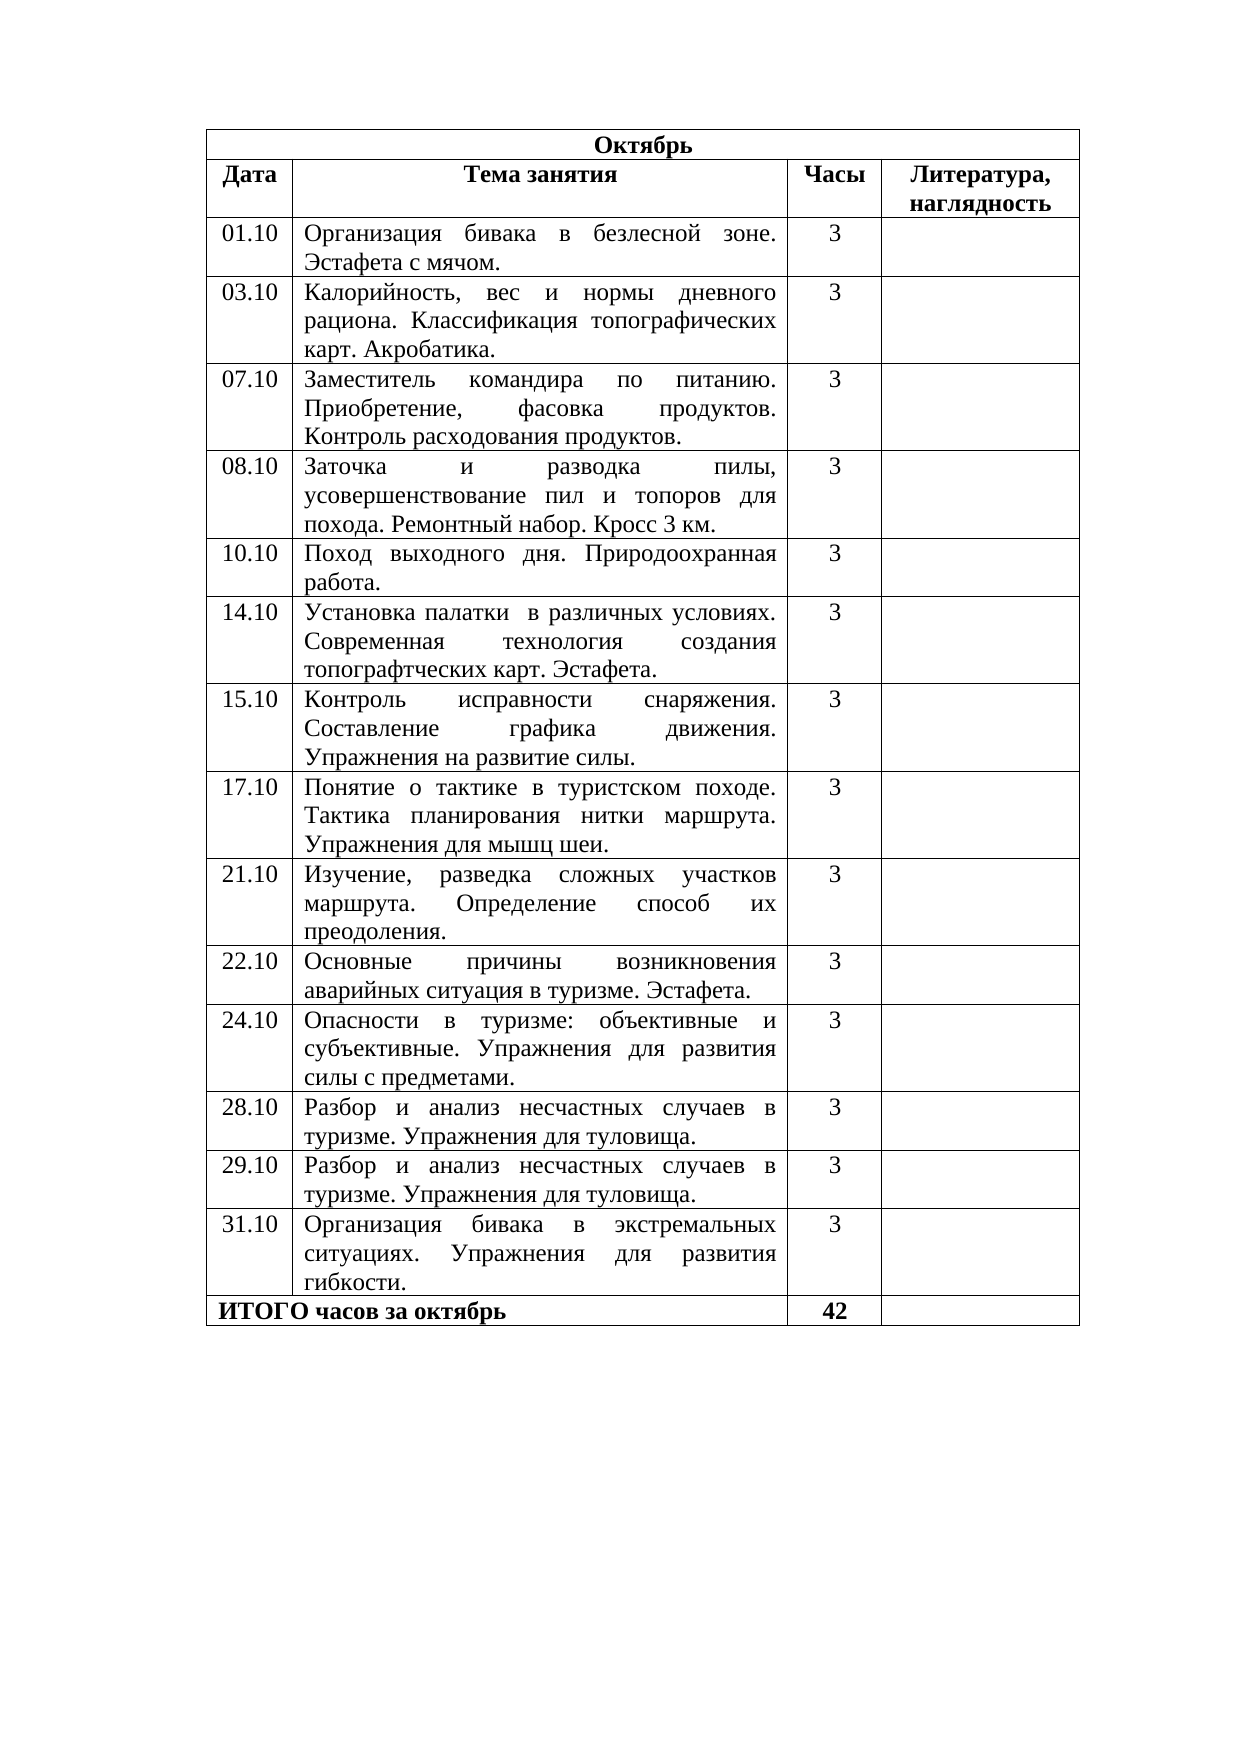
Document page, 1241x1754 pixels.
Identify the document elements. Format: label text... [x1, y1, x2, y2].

table_cell 17.10 [207, 772, 292, 858]
table_cell Установка палатки в различных условиях. Современная технология создания топографтческих карт. Эстафета. [293, 597, 787, 683]
table_cell 31.10 [207, 1209, 292, 1295]
table_cell 3 [788, 1005, 881, 1091]
table_cell 22.10 [207, 946, 292, 1004]
table_cell Тема занятия [293, 160, 787, 217]
table_cell 3 [788, 277, 881, 363]
table_cell Поход выходного дня. Природоохранная работа. [293, 539, 787, 596]
table_cell 3 [788, 1092, 881, 1149]
table_cell 3 [788, 597, 881, 683]
table_cell ИТОГО часов за октябрь [207, 1296, 787, 1325]
table_cell Организация бивака в безлесной зоне. Эстафета с мячом. [293, 218, 787, 276]
table_cell 08.10 [207, 451, 292, 537]
table_cell 03.10 [207, 277, 292, 363]
table_cell 29.10 [207, 1151, 292, 1208]
table_cell Литература, наглядность [882, 160, 1079, 217]
table_header Октябрь [207, 130, 1079, 158]
table_cell 42 [788, 1296, 881, 1325]
table_cell Организация бивака в экстремальных ситуациях. Упражнения для развития гибкости. [293, 1209, 787, 1295]
table_cell 10.10 [207, 539, 292, 596]
table_cell 3 [788, 1151, 881, 1208]
table_cell [882, 772, 1079, 858]
table_cell 15.10 [207, 684, 292, 771]
table_cell [882, 364, 1079, 450]
table_cell Разбор и анализ несчастных случаев в туризме. Упражнения для туловища. [293, 1092, 787, 1149]
table_cell 01.10 [207, 218, 292, 276]
table_cell [882, 539, 1079, 596]
table_cell Изучение, разведка сложных участков маршрута. Определение способ их преодоления. [293, 859, 787, 945]
table_cell 3 [788, 684, 881, 771]
table_cell Заместитель командира по питанию. Приобретение, фасовка продуктов. Контроль расходования продуктов. [293, 364, 787, 450]
table_cell [882, 597, 1079, 683]
table_cell [882, 1209, 1079, 1295]
table_cell Контроль исправности снаряжения. Составление графика движения. Упражнения на развитие силы. [293, 684, 787, 771]
table_cell 28.10 [207, 1092, 292, 1149]
table_cell Опасности в туризме: объективные и субъективные. Упражнения для развития силы с предметами. [293, 1005, 787, 1091]
table_cell [882, 946, 1079, 1004]
table_cell 3 [788, 451, 881, 537]
table_cell [882, 1005, 1079, 1091]
table_cell 3 [788, 364, 881, 450]
table_cell 3 [788, 218, 881, 276]
table_cell Дата [207, 160, 292, 217]
table_cell Часы [788, 160, 881, 217]
table_cell [882, 859, 1079, 945]
table_cell Заточка и разводка пилы, усовершенствование пил и топоров для похода. Ремонтный набор. Кросс 3 км. [293, 451, 787, 537]
table_cell 24.10 [207, 1005, 292, 1091]
table_cell Понятие о тактике в туристском походе. Тактика планирования нитки маршрута. Упражнения для мышц шеи. [293, 772, 787, 858]
table_cell 3 [788, 859, 881, 945]
table_cell [882, 1151, 1079, 1208]
table_cell 14.10 [207, 597, 292, 683]
table_cell [882, 451, 1079, 537]
table_cell 3 [788, 772, 881, 858]
table_cell [882, 277, 1079, 363]
table_cell Разбор и анализ несчастных случаев в туризме. Упражнения для туловища. [293, 1151, 787, 1208]
table_cell 21.10 [207, 859, 292, 945]
table_cell [882, 1092, 1079, 1149]
table_cell Основные причины возникновения аварийных ситуация в туризме. Эстафета. [293, 946, 787, 1004]
table_cell 3 [788, 539, 881, 596]
table_cell 3 [788, 946, 881, 1004]
table_cell [882, 218, 1079, 276]
table_cell 07.10 [207, 364, 292, 450]
table_cell Калорийность, вес и нормы дневного рациона. Классификация топографических карт. Акробатика. [293, 277, 787, 363]
table_cell [882, 684, 1079, 771]
table_cell [882, 1296, 1079, 1325]
table_cell 3 [788, 1209, 881, 1295]
